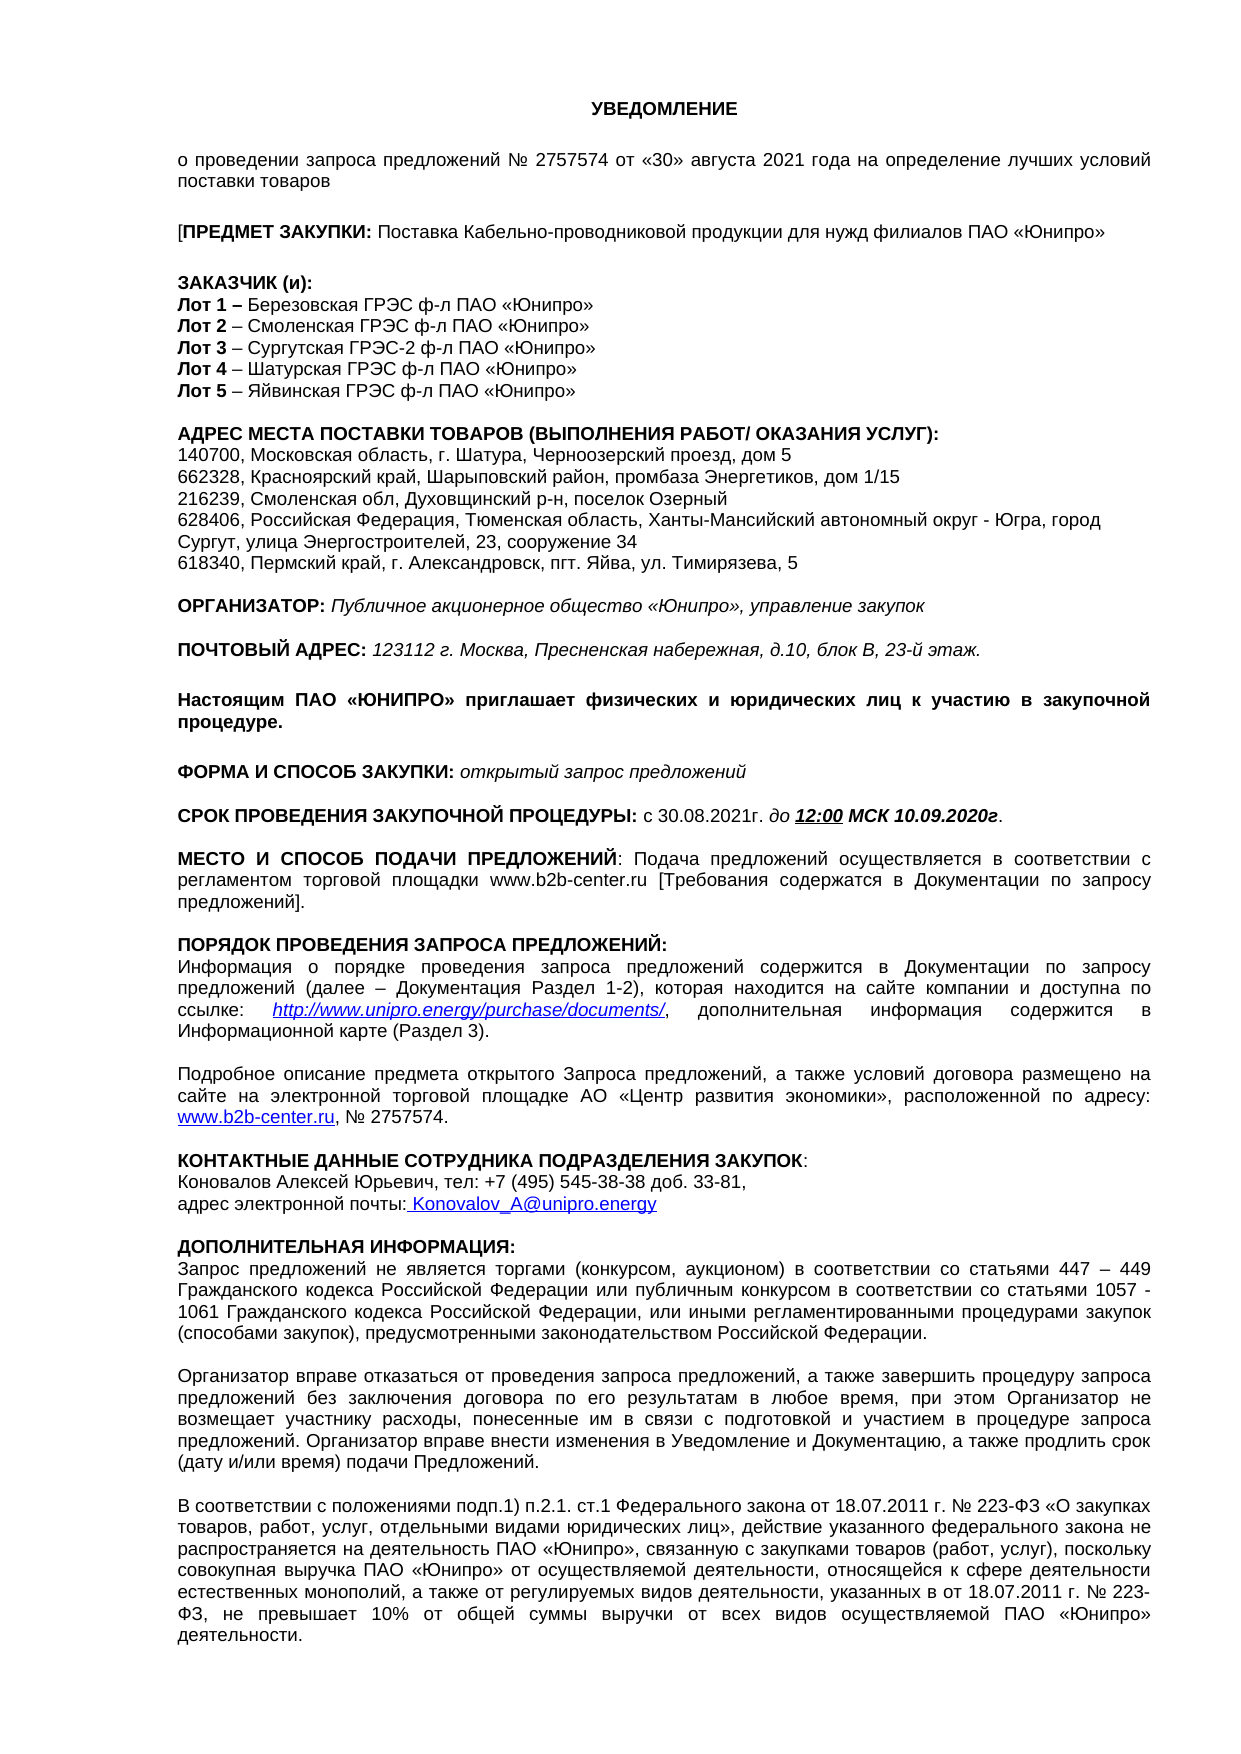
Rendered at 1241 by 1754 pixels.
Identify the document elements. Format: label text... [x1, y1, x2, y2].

text В соответствии с положениями подп.1) п.2.1. ст.1 Федерального закона от 18.07.2011 г. № 223-ФЗ «О закупках товаров, работ, услуг, отдельными видами юридических лиц», действие указанного федерального закона не распространяется на деятельность ПАО «Юнипро», связанную с закупками товаров (работ, услуг), поскольку совокупная выручка ПАО «Юнипро» от осуществляемой деятельности, относящейся к сфере деятельности естественных монополий, а также от регулируемых видов деятельности, указанных в от 18.07.2011 г. № 223-ФЗ, не превышает 10% от общей суммы выручки от всех видов осуществляемой ПАО «Юнипро» деятельности. [177, 1494, 1152, 1645]
text Настоящим ПАО «ЮНИПРО» приглашает физических и юридических лиц к участию в закупочной процедуре. [177, 689, 1152, 732]
text ЗАКАЗЧИК (и): [177, 272, 1152, 293]
text Информация о порядке проведения запроса предложений содержится в Документации по запросу предложений (далее – Документация Раздел 1-2), которая находится на сайте компании и доступна по ссылке: http://www.unipro.energy/purchase/documents/, дополнительная информация содержится в Информационной карте (Раздел 3). [177, 955, 1152, 1042]
text Лот 3 – Сургутская ГРЭС-2 ф-л ПАО «Юнипро» [177, 336, 1152, 358]
text УВЕДОМЛЕНИЕ [177, 98, 1152, 119]
text ОРГАНИЗАТОР: Публичное акционерное общество «Юнипро», управление закупок [177, 595, 1152, 617]
text о проведении запроса предложений № 2757574 от «30» августа 2021 года на определение лучших условий поставки товаров [177, 149, 1152, 192]
text КОНТАКТНЫЕ ДАННЫЕ СОТРУДНИКА ПОДРАЗДЕЛЕНИЯ ЗАКУПОК: [177, 1149, 1152, 1171]
text 140700, Московская область, г. Шатура, Черноозерский проезд, дом 5 [177, 444, 1152, 466]
text [ПРЕДМЕТ ЗАКУПКИ: Поставка Кабельно-проводниковой продукции для нужд филиалов ПАО «Юнипро» [177, 221, 1152, 243]
text 628406, Российская Федерация, Тюменская область, Ханты-Мансийский автономный округ - Югра, город Сургут, улица Энергостроителей, 23, сооружение 34 [177, 509, 1152, 552]
text ДОПОЛНИТЕЛЬНАЯ ИНФОРМАЦИЯ: [177, 1236, 1152, 1257]
text Коновалов Алексей Юрьевич, тел: +7 (495) 545-38-38 доб. 33-81, [177, 1171, 1152, 1193]
text ПОРЯДОК ПРОВЕДЕНИЯ ЗАПРОСА ПРЕДЛОЖЕНИЙ: [177, 934, 1152, 955]
text Организатор вправе отказаться от проведения запроса предложений, а также завершить процедуру запроса предложений без заключения договора по его результатам в любое время, при этом Организатор не возмещает участнику расходы, понесенные им в связи с подготовкой и участием в процедуре запроса предложений. Организатор вправе внести изменения в Уведомление и Документацию, а также продлить срок (дату и/или время) подачи Предложений. [177, 1365, 1152, 1473]
text Лот 1 – Березовская ГРЭС ф-л ПАО «Юнипро» [177, 293, 1152, 315]
text Подробное описание предмета открытого Запроса предложений, а также условий договора размещено на сайте на электронной торговой площадке АО «Центр развития экономики», расположенной по адресу: www.b2b-center.ru, № 2757574. [177, 1063, 1152, 1128]
text АДРЕС МЕСТА ПОСТАВКИ ТОВАРОВ (ВЫПОЛНЕНИЯ РАБОТ/ ОКАЗАНИЯ УСЛУГ): [177, 423, 1152, 444]
text МЕСТО И СПОСОБ ПОДАЧИ ПРЕДЛОЖЕНИЙ: Подача предложений осуществляется в соответствии с регламентом торговой площадки www.b2b-center.ru [Требования содержатся в Документации по запросу предложений]. [177, 848, 1152, 912]
text СРОК ПРОВЕДЕНИЯ ЗАКУПОЧНОЙ ПРОЦЕДУРЫ: с 30.08.2021г. до 12:00 МСК 10.09.2020г. [177, 804, 1152, 826]
text Лот 2 – Смоленская ГРЭС ф-л ПАО «Юнипро» [177, 315, 1152, 336]
text Лот 4 – Шатурская ГРЭС ф-л ПАО «Юнипро» [177, 358, 1152, 379]
text ФОРМА И СПОСОБ ЗАКУПКИ: открытый запрос предложений [177, 761, 1152, 783]
text 618340, Пермский край, г. Александровск, пгт. Яйва, ул. Тимирязева, 5 [177, 552, 1152, 574]
text 216239, Смоленская обл, Духовщинский р-н, поселок Озерный [177, 487, 1152, 509]
text Запрос предложений не является торгами (конкурсом, аукционом) в соответствии со статьями 447 – 449 Гражданского кодекса Российской Федерации или публичным конкурсом в соответствии со статьями 1057 - 1061 Гражданского кодекса Российской Федерации, или иными регламентированными процедурами закупок (способами закупок), предусмотренными законодательством Российской Федерации. [177, 1257, 1152, 1343]
text ПОЧТОВЫЙ АДРЕС: 123112 г. Москва, Пресненская набережная, д.10, блок В, 23-й этаж. [177, 638, 1152, 660]
text Лот 5 – Яйвинская ГРЭС ф-л ПАО «Юнипро» [177, 379, 1152, 401]
text 662328, Красноярский край, Шарыповский район, промбаза Энергетиков, дом 1/15 [177, 466, 1152, 487]
text адрес электронной почты: Konovalov_A@unipro.energy [177, 1193, 1152, 1214]
